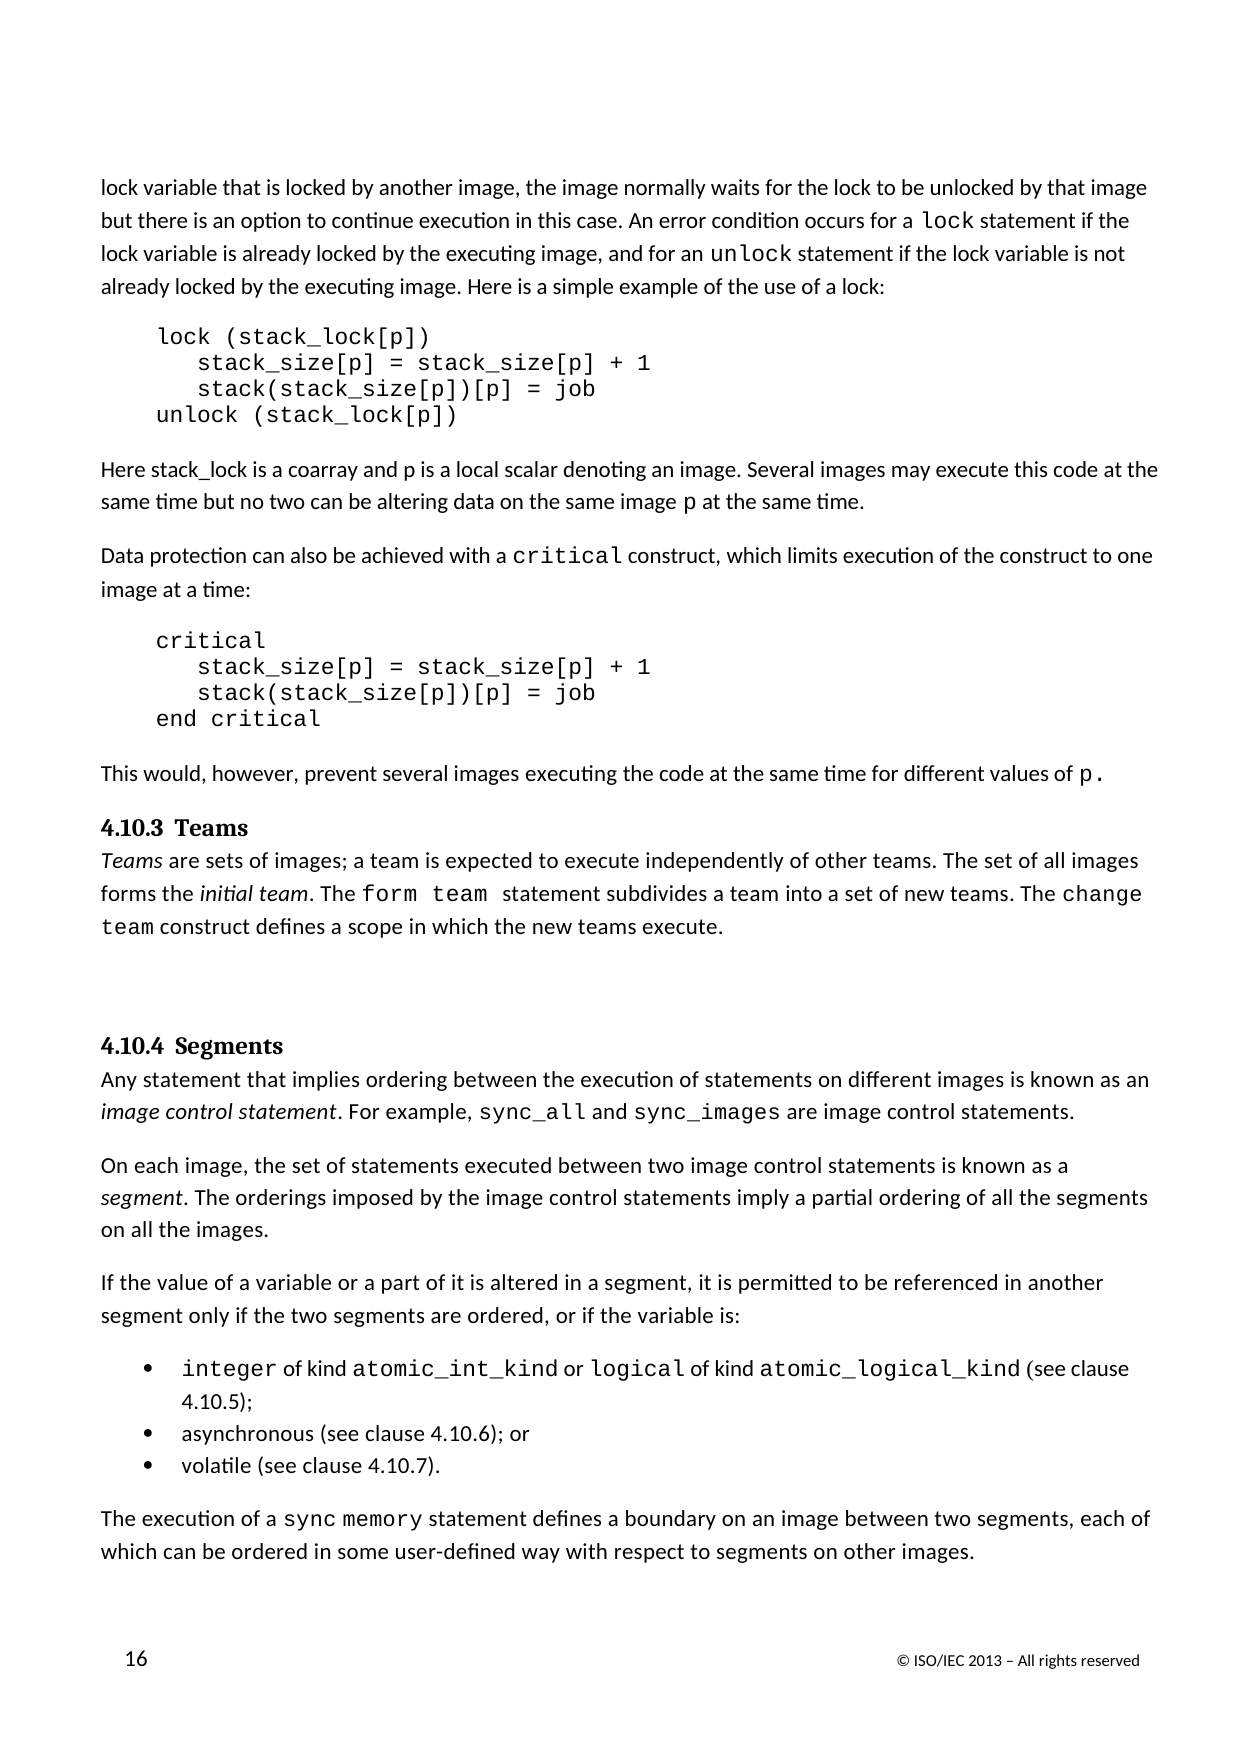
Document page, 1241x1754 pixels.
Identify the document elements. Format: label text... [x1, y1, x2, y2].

text If the value of a variable or a part of it is altered in a segment, it is permitted to be referenced in another segment only if the two segments are ordered, or if the variable is: [101, 1268, 1164, 1329]
text stack(stack_size[p])[p] = job [101, 681, 1164, 707]
text 4.10.3 Teams [101, 813, 1164, 842]
text Teams are sets of images; a team is expected to execute independently of other teams. The set of all images forms the initial team. The form team statement subdivides a team into a set of new teams. The change team construct defines a scope in which the new teams execute. [101, 846, 1164, 941]
text 4.10.4 Segments [101, 1032, 1164, 1061]
text Any statement that implies ordering between the execution of statements on different images is known as an image control statement. For example, sync_all and sync_images are image control statements. [101, 1065, 1164, 1126]
text Data protection can also be achieved with a critical construct, which limits execution of the construct to one image at a time: [101, 542, 1164, 604]
text On each image, the set of statements executed between two image control statements is known as a segment. The orderings imposed by the image control statements imply a partial ordering of all the segments on all the images. [101, 1151, 1164, 1243]
list asynchronous (see clause 4.10.6); or [144, 1419, 1164, 1447]
text This would, however, prevent several images executing the code at the same time for different values of p. [101, 759, 1164, 788]
text critical [101, 629, 1164, 655]
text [101, 173, 1164, 300]
text The execution of a sync memory statement defines a boundary on an image between two segments, each of which can be ordered in some user-defined way with respect to segments on other images. [101, 1504, 1164, 1566]
text stack_size[p] = stack_size[p] + 1 [101, 655, 1164, 681]
text end critical [101, 707, 1164, 733]
text stack(stack_size[p])[p] = job [101, 377, 1164, 403]
text unlock (stack_lock[p]) [101, 403, 1164, 429]
list integer of kind atomic_int_kind or logical of kind atomic_logical_kind (see clause 4.10.5); [144, 1354, 1164, 1415]
text lock (stack_lock[p]) [101, 325, 1164, 351]
text Here stack_lock is a coarray and p is a local scalar denoting an image. Several images may execute this code at the same time but no two can be altering data on the same image p at the same time. [101, 455, 1164, 516]
list volatile (see clause 4.10.7). [144, 1451, 1164, 1479]
text stack_size[p] = stack_size[p] + 1 [101, 351, 1164, 377]
